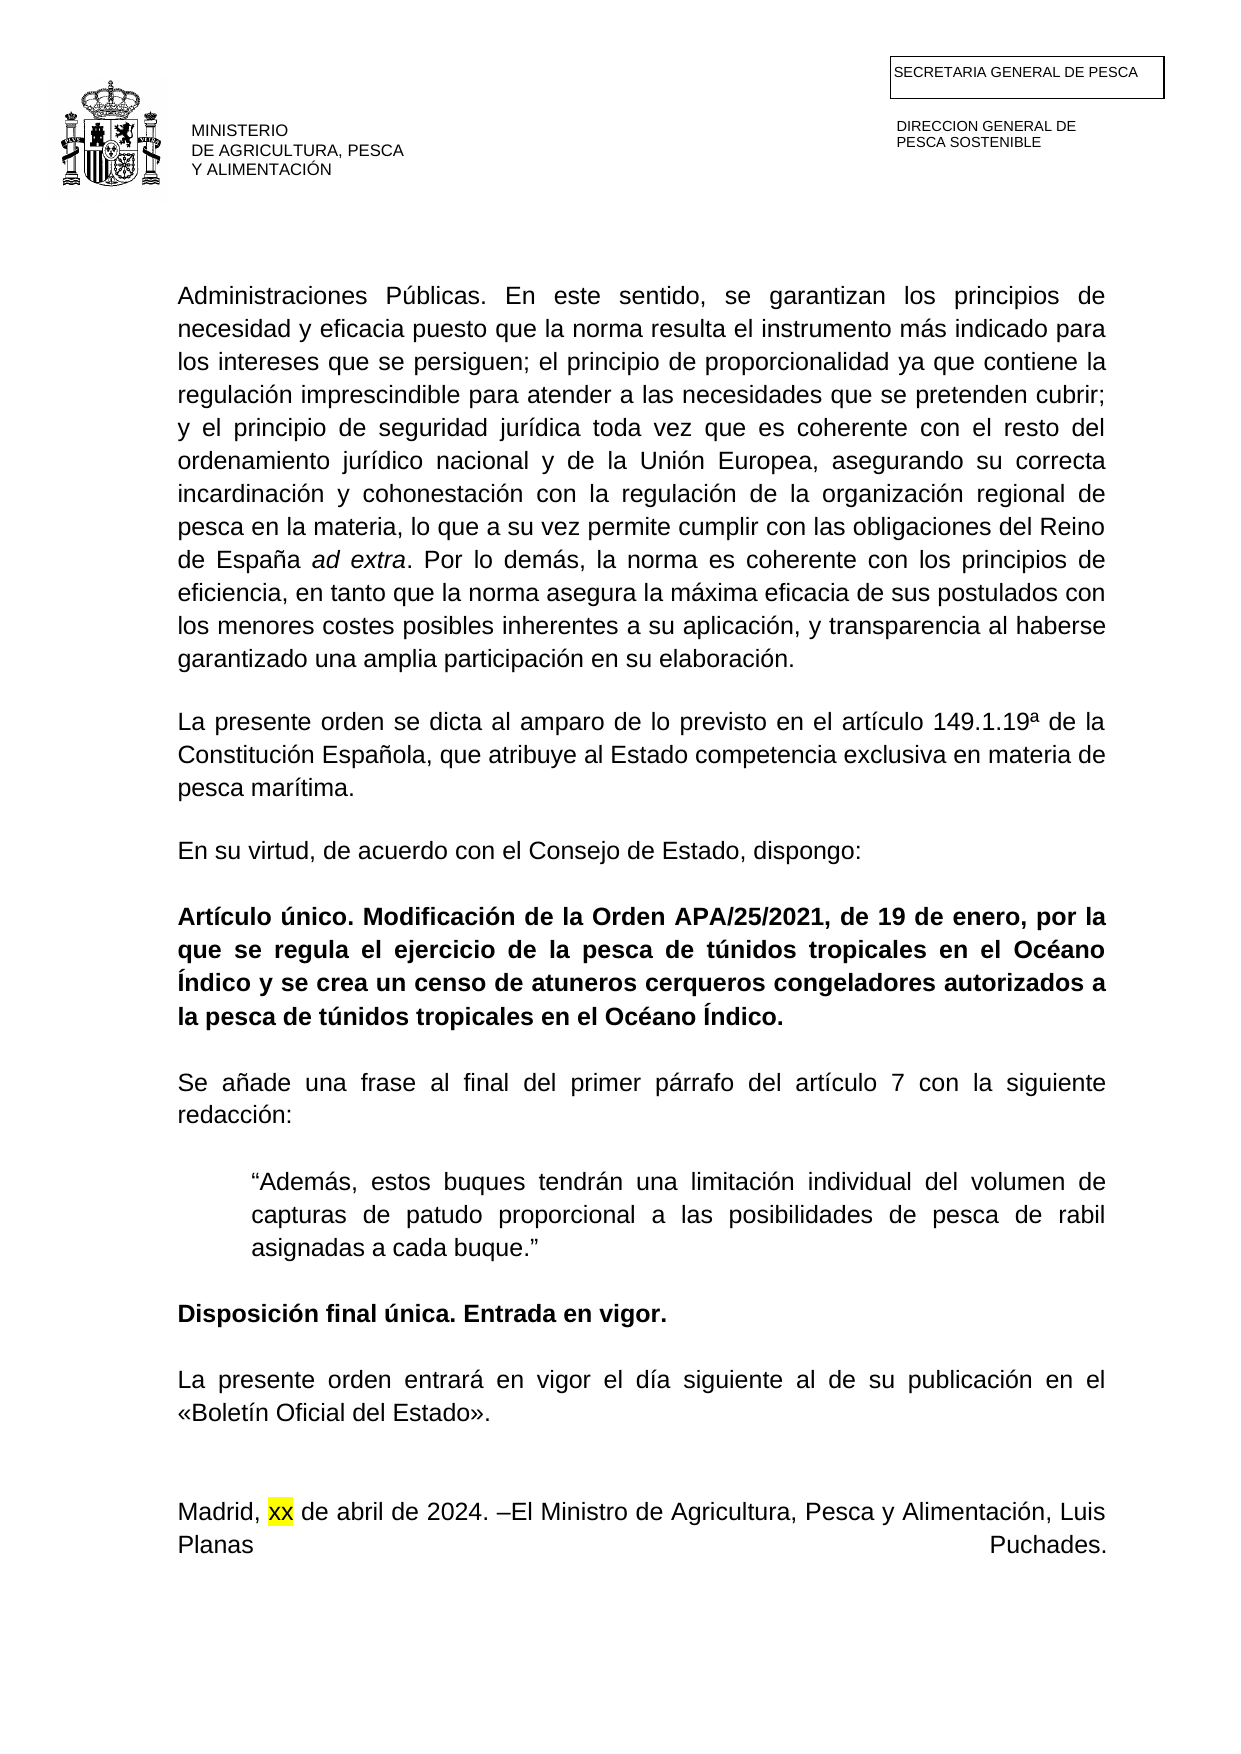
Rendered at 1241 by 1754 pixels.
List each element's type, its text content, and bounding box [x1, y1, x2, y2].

text La presente orden se dicta al amparo de lo previsto en el artículo 149.1.19ª de la Constitución Española, que atribuye al Estado competencia exclusiva en materia de pesca marítima. [177, 707, 1107, 802]
text “Además, estos buques tendrán una limitación individual del volumen de capturas de patudo proporcional a las posibilidades de pesca de rabil asignadas a cada buque.” [251, 1167, 1107, 1261]
picture [45, 75, 173, 204]
text La presente orden entrará en vigor el día siguiente al de su publicación en el «Boletín Oficial del Estado». [177, 1365, 1107, 1426]
text Se añade una frase al final del primer párrafo del artículo 7 con la siguiente redacción: [177, 1067, 1107, 1129]
text Madrid, xx de abril de 2024. –El Ministro de Agricultura, Pesca y Alimentación, Luis Planas Puchades. [177, 1497, 1107, 1586]
text Disposición final única. Entrada en vigor. [177, 1299, 1107, 1327]
text En su virtud, de acuerdo con el Consejo de Estado, dispongo: [177, 836, 1107, 865]
text Artículo único. Modificación de la Orden APA/25/2021, de 19 de enero, por la que se regula el ejercicio de la pesca de túnidos tropicales en el Océano Índico y se crea un censo de atuneros cerqueros congeladores autorizados a la pesca de túnidos tropicales en el Océano Índico. [177, 902, 1107, 1030]
